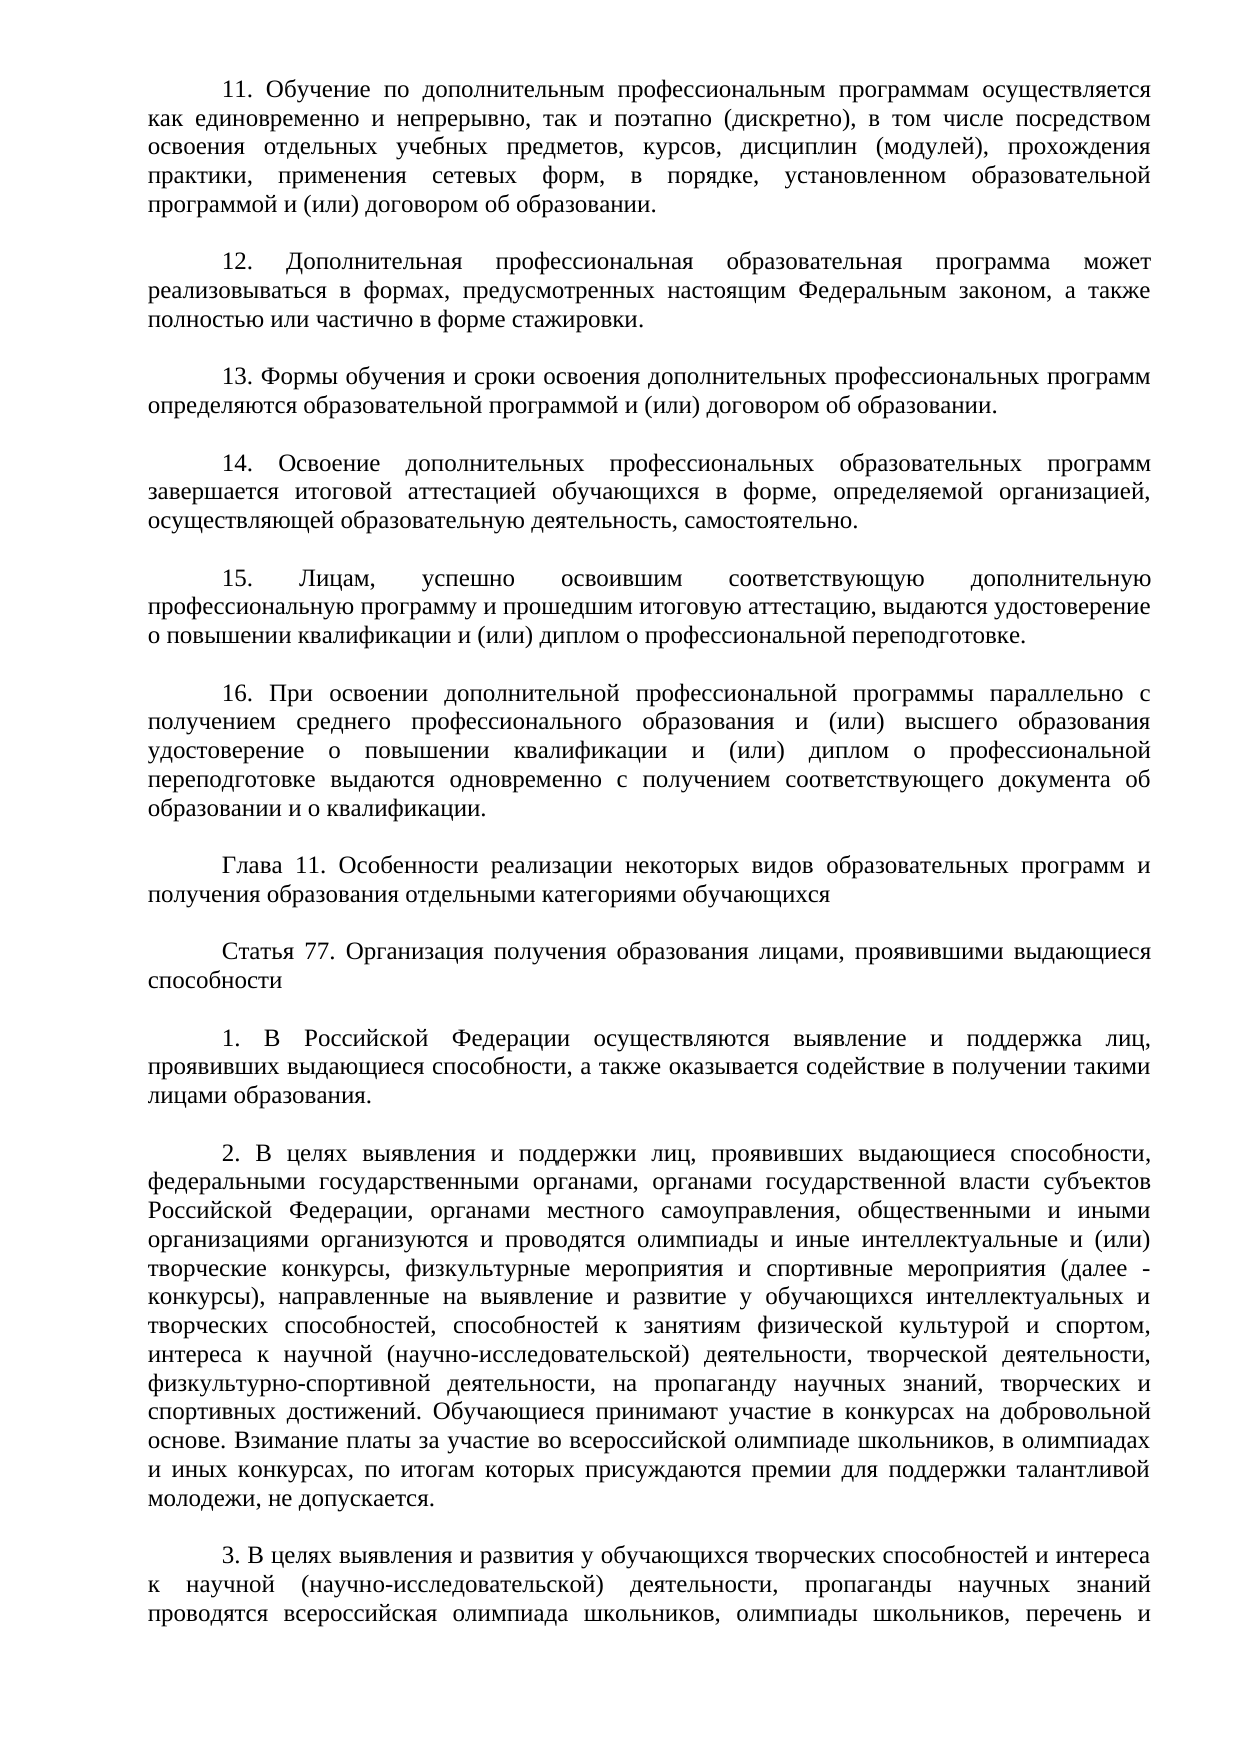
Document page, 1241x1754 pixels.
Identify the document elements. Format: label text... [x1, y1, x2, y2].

text 11. Обучение по дополнительным профессиональным программам осуществляется как единовременно и непрерывно, так и поэтапно (дискретно), в том числе посредством освоения отдельных учебных предметов, курсов, дисциплин (модулей), прохождения практики, применения сетевых форм, в порядке, установленном образовательной программой и (или) договором об образовании. [148, 74, 1152, 218]
text 14. Освоение дополнительных профессиональных образовательных программ завершается итоговой аттестацией обучающихся в форме, определяемой организацией, осуществляющей образовательную деятельность, самостоятельно. [148, 448, 1152, 534]
text Глава 11. Особенности реализации некоторых видов образовательных программ и получения образования отдельными категориями обучающихся [148, 850, 1152, 908]
text 15. Лицам, успешно освоившим соответствующую дополнительную профессиональную программу и прошедшим итоговую аттестацию, выдаются удостоверение о повышении квалификации и (или) диплом о профессиональной переподготовке. [148, 563, 1152, 649]
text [148, 1540, 1152, 1626]
text 16. При освоении дополнительной профессиональной программы параллельно с получением среднего профессионального образования и (или) высшего образования удостоверение о повышении квалификации и (или) диплом о профессиональной переподготовке выдаются одновременно с получением соответствующего документа об образовании и о квалификации. [148, 678, 1152, 821]
text Статья 77. Организация получения образования лицами, проявившими выдающиеся способности [148, 936, 1152, 994]
text 2. В целях выявления и поддержки лиц, проявивших выдающиеся способности, федеральными государственными органами, органами государственной власти субъектов Российской Федерации, органами местного самоуправления, общественными и иными организациями организуются и проводятся олимпиады и иные интеллектуальные и (или) творческие конкурсы, физкультурные мероприятия и спортивные мероприятия (далее - конкурсы), направленные на выявление и развитие у обучающихся интеллектуальных и творческих способностей, способностей к занятиям физической культурой и спортом, интереса к научной (научно-исследовательской) деятельности, творческой деятельности, физкультурно-спортивной деятельности, на пропаганду научных знаний, творческих и спортивных достижений. Обучающиеся принимают участие в конкурсах на добровольной основе. Взимание платы за участие во всероссийской олимпиаде школьников, в олимпиадах и иных конкурсах, по итогам которых присуждаются премии для поддержки талантливой молодежи, не допускается. [148, 1138, 1152, 1511]
text 12. Дополнительная профессиональная образовательная программа может реализовываться в формах, предусмотренных настоящим Федеральным законом, а также полностью или частично в форме стажировки. [148, 246, 1152, 333]
text 13. Формы обучения и сроки освоения дополнительных профессиональных программ определяются образовательной программой и (или) договором об образовании. [148, 361, 1152, 419]
text 1. В Российской Федерации осуществляются выявление и поддержка лиц, проявивших выдающиеся способности, а также оказывается содействие в получении такими лицами образования. [148, 1023, 1152, 1109]
